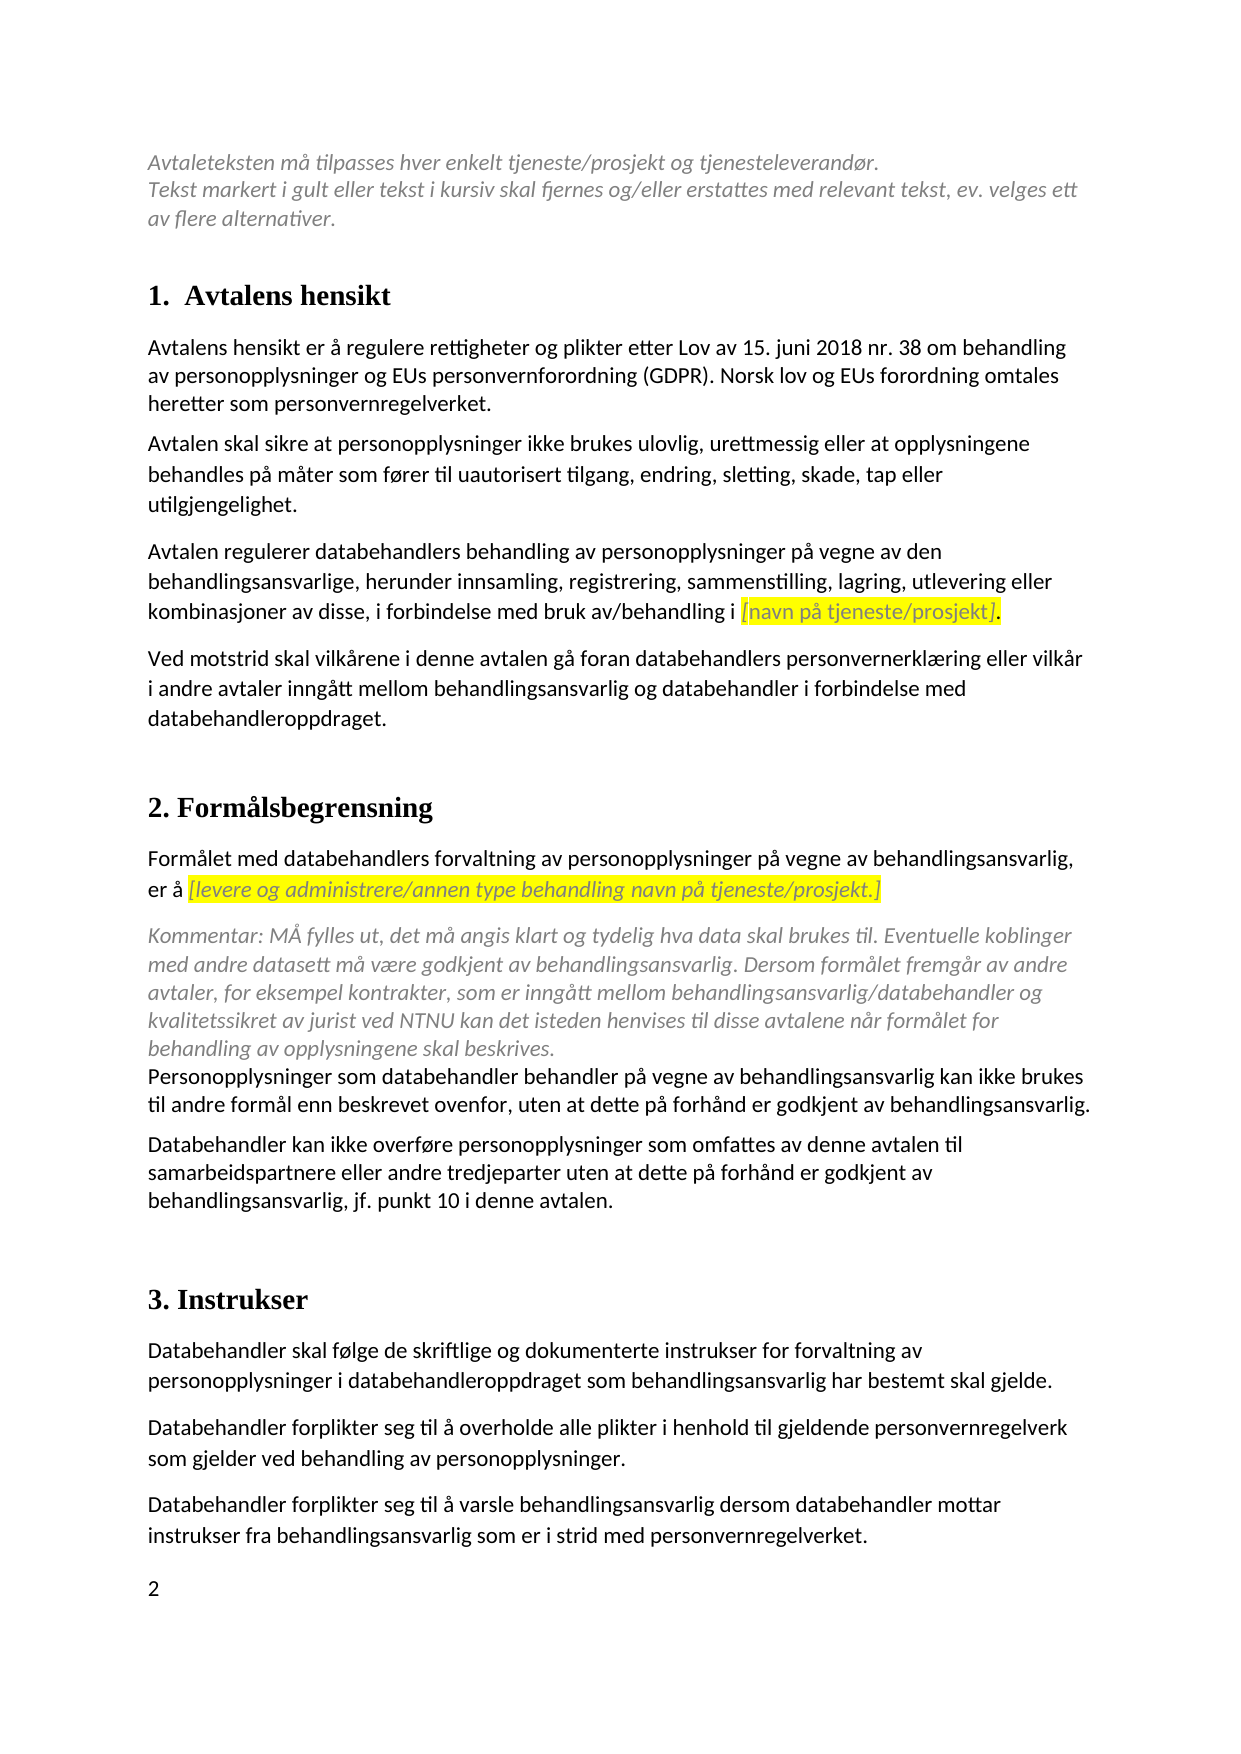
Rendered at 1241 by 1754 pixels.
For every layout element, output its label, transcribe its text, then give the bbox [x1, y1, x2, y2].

text Formålet med databehandlers forvaltning av personopplysninger på vegne av behandlingsansvarlig, er å [levere og administrere/annen type behandling navn på tjeneste/prosjekt.] [148, 844, 1093, 903]
text Databehandler forplikter seg til å varsle behandlingsansvarlig dersom databehandler mottar instrukser fra behandlingsansvarlig som er i strid med personvernregelverket. [148, 1491, 1093, 1549]
subtitle 2. Formålsbegrensning [148, 790, 1093, 824]
text Avtalens hensikt er å regulere rettigheter og plikter etter Lov av 15. juni 2018 nr. 38 om behandling av personopplysninger og EUs personvernforordning (GDPR). Norsk lov og EUs forordning omtales heretter som personvernregelverket. [148, 333, 1093, 417]
text Databehandler skal følge de skriftlige og dokumenterte instrukser for forvaltning av personopplysninger i databehandleroppdraget som behandlingsansvarlig har bestemt skal gjelde. [148, 1336, 1093, 1395]
subtitle Databehandler kan ikke overføre personopplysninger som omfattes av denne avtalen til samarbeidspartnere eller andre tredjeparter uten at dette på forhånd er godkjent av behandlingsansvarlig, jf. punkt 10 i denne avtalen. [148, 1130, 1093, 1214]
text Ved motstrid skal vilkårene i denne avtalen gå foran databehandlers personvernerklæring eller vilkår i andre avtaler inngått mellom behandlingsansvarlig og databehandler i forbindelse med databehandleroppdraget. [148, 644, 1093, 732]
text Tekst markert i gult eller tekst i kursiv skal fjernes og/eller erstattes med relevant tekst, ev. velges ett av flere alternativer. [148, 176, 1093, 232]
text Databehandler forplikter seg til å overholde alle plikter i henhold til gjeldende personvernregelverk som gjelder ved behandling av personopplysninger. [148, 1413, 1093, 1472]
text Avtaleteksten må tilpasses hver enkelt tjeneste/prosjekt og tjenesteleverandør. [148, 148, 1093, 176]
text Avtalen regulerer databehandlers behandling av personopplysninger på vegne av den behandlingsansvarlige, herunder innsamling, registrering, sammenstilling, lagring, utlevering eller kombinasjoner av disse, i forbindelse med bruk av/behandling i [navn på tjeneste/prosjekt]. [148, 537, 1093, 625]
subtitle 3. Instrukser [148, 1282, 1093, 1316]
subtitle 1. Avtalens hensikt [148, 278, 1093, 312]
text Personopplysninger som databehandler behandler på vegne av behandlingsansvarlig kan ikke brukes til andre formål enn beskrevet ovenfor, uten at dette på forhånd er godkjent av behandlingsansvarlig. [148, 1062, 1093, 1118]
text Avtalen skal sikre at personopplysninger ikke brukes ulovlig, urettmessig eller at opplysningene behandles på måter som fører til uautorisert tilgang, endring, sletting, skade, tap eller utilgjengelighet. [148, 429, 1093, 518]
text Kommentar: MÅ fylles ut, det må angis klart og tydelig hva data skal brukes til. Eventuelle koblinger med andre datasett må være godkjent av behandlingsansvarlig. Dersom formålet fremgår av andre avtaler, for eksempel kontrakter, som er inngått mellom behandlingsansvarlig/databehandler og kvalitetssikret av jurist ved NTNU kan det isteden henvises til disse avtalene når formålet for behandling av opplysningene skal beskrives. [148, 922, 1093, 1062]
